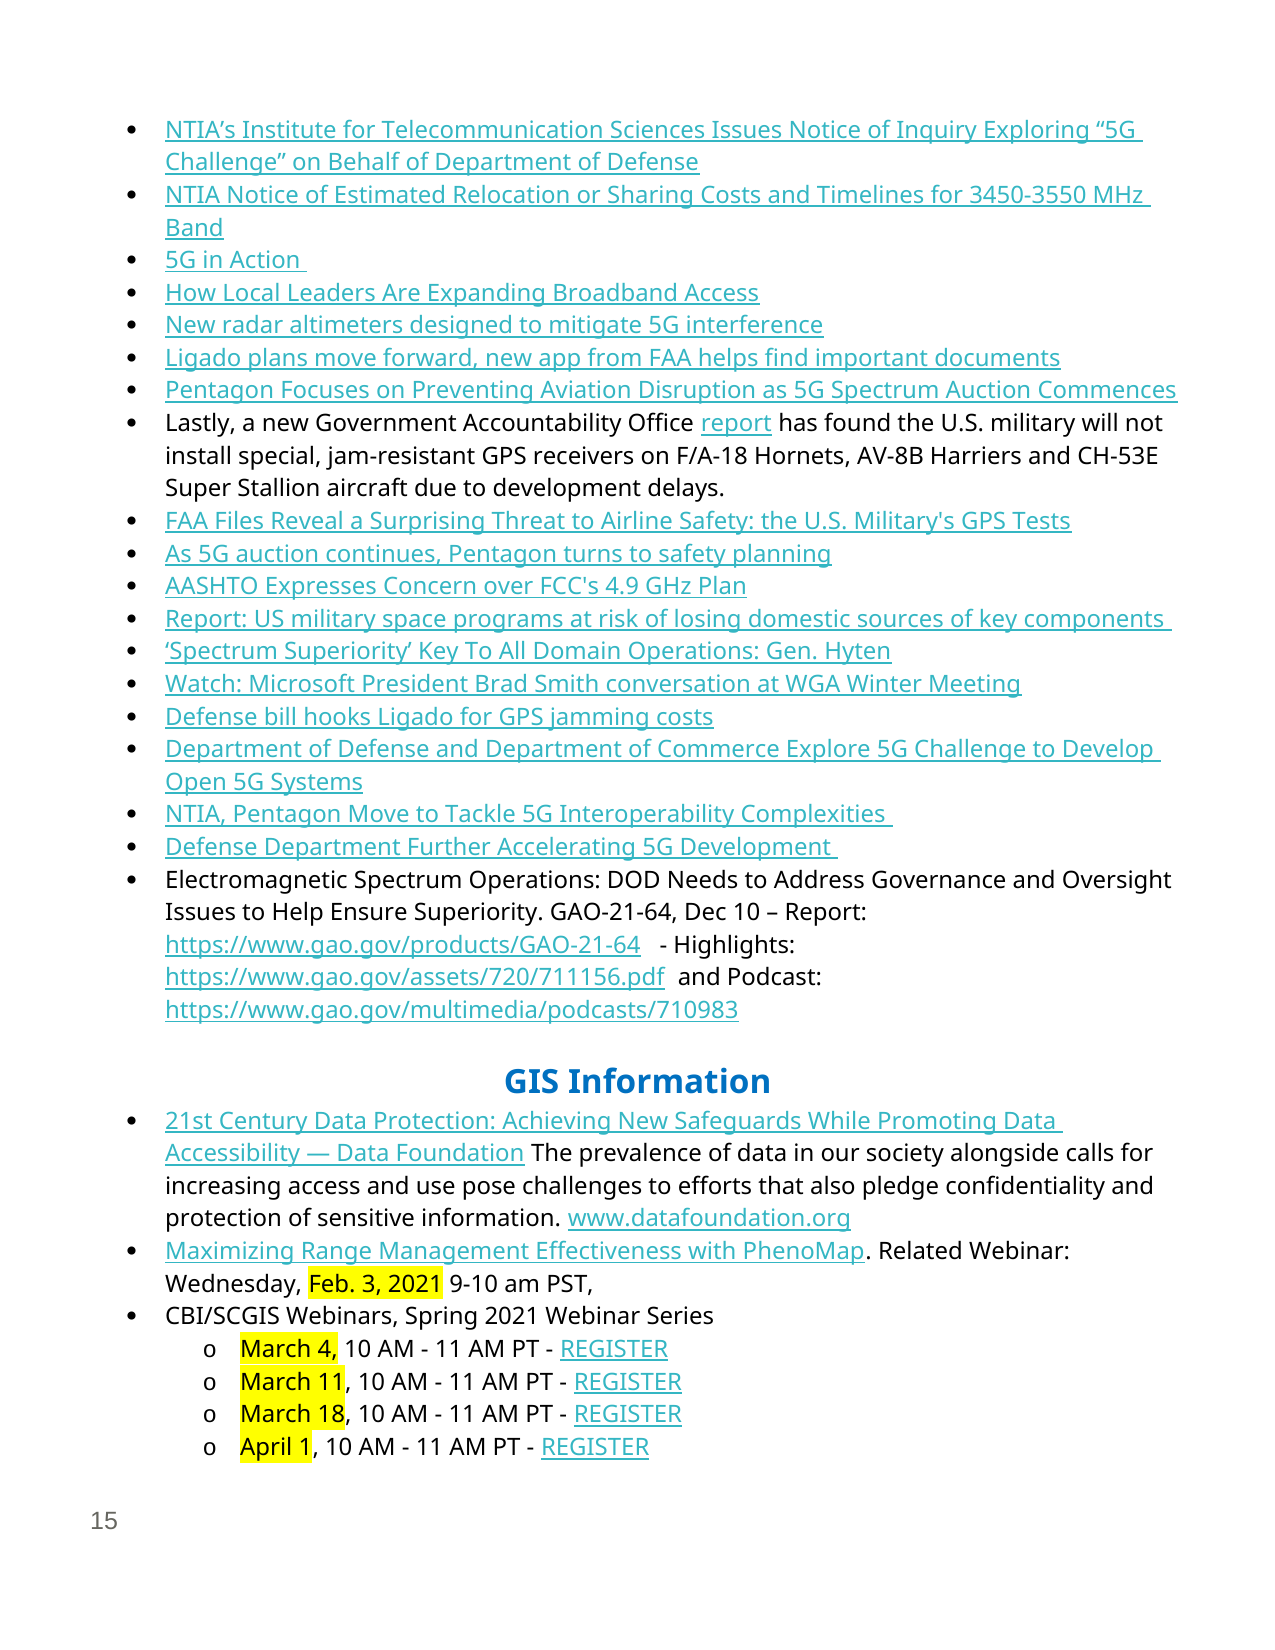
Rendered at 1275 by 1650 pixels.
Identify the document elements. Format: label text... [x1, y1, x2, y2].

list Ligado plans move forward, new app from FAA helps find important documents [127, 341, 1185, 373]
list Defense bill hooks Ligado for GPS jamming costs [127, 699, 1185, 732]
list March 4, 10 AM - 11 AM PT - REGISTER [338, 1332, 1185, 1364]
list Lastly, a new Government Accountability Office report has found the U.S. military will not install special, jam-resistant GPS receivers on F/A-18 Hornets, AV-8B Harriers and CH-53E Super Stallion aircraft due to development delays. [127, 406, 1185, 504]
list ‘Spectrum Superiority’ Key To All Domain Operations: Gen. Hyten [127, 634, 1185, 667]
list FAA Files Reveal a Surprising Threat to Airline Safety: the U.S. Military's GPS Tests [127, 504, 1185, 536]
list NTIA Notice of Estimated Relocation or Sharing Costs and Timelines for 3450-3550 MHz Band [127, 178, 1185, 243]
list April 1, 10 AM - 11 AM PT - REGISTER [312, 1430, 1185, 1463]
list CBI/SCGIS Webinars, Spring 2021 Webinar Series [127, 1299, 1185, 1332]
subtitle GIS Information [90, 1058, 1185, 1103]
list Watch: Microsoft President Brad Smith conversation at WGA Winter Meeting [127, 667, 1185, 699]
list March 18, 10 AM - 11 AM PT - REGISTER [345, 1397, 1185, 1430]
list NTIA, Pentagon Move to Tackle 5G Interoperability Complexities [127, 797, 1185, 830]
list 21st Century Data Protection: Achieving New Safeguards While Promoting Data Accessibility — Data Foundation The prevalence of data in our society alongside calls for increasing access and use pose challenges to efforts that also pledge confidentiality and protection of sensitive information. www.datafoundation.org [127, 1103, 1185, 1234]
list 5G in Action [127, 243, 1185, 276]
list How Local Leaders Are Expanding Broadband Access [127, 276, 1185, 308]
list NTIA’s Institute for Telecommunication Sciences Issues Notice of Inquiry Exploring “5G Challenge” on Behalf of Department of Defense [127, 112, 1185, 178]
list As 5G auction continues, Pentagon turns to safety planning [127, 536, 1185, 569]
list Pentagon Focuses on Preventing Aviation Disruption as 5G Spectrum Auction Commences [127, 373, 1185, 406]
list AASHTO Expresses Concern over FCC's 4.9 GHz Plan [127, 569, 1185, 602]
list Report: US military space programs at risk of losing domestic sources of key components [127, 602, 1185, 634]
list March 11, 10 AM - 11 AM PT - REGISTER [202, 1364, 1185, 1397]
list Maximizing Range Management Effectiveness with PhenoMap. Related Webinar: Wednesday, Feb. 3, 2021 9-10 am PST, [127, 1234, 1185, 1299]
list Department of Defense and Department of Commerce Explore 5G Challenge to Develop Open 5G Systems [127, 732, 1185, 797]
list Electromagnetic Spectrum Operations: DOD Needs to Address Governance and Oversight Issues to Help Ensure Superiority. GAO-21-64, Dec 10 – Report: https://www.gao.gov/products/GAO-21-64 - Highlights: https://www.gao.gov/assets/720/711156.pdf and Podcast: https://www.gao.gov/multimedia/podcasts/710983 [127, 862, 1185, 1025]
list Defense Department Further Accelerating 5G Development [127, 830, 1185, 862]
list New radar altimeters designed to mitigate 5G interference [127, 308, 1185, 341]
